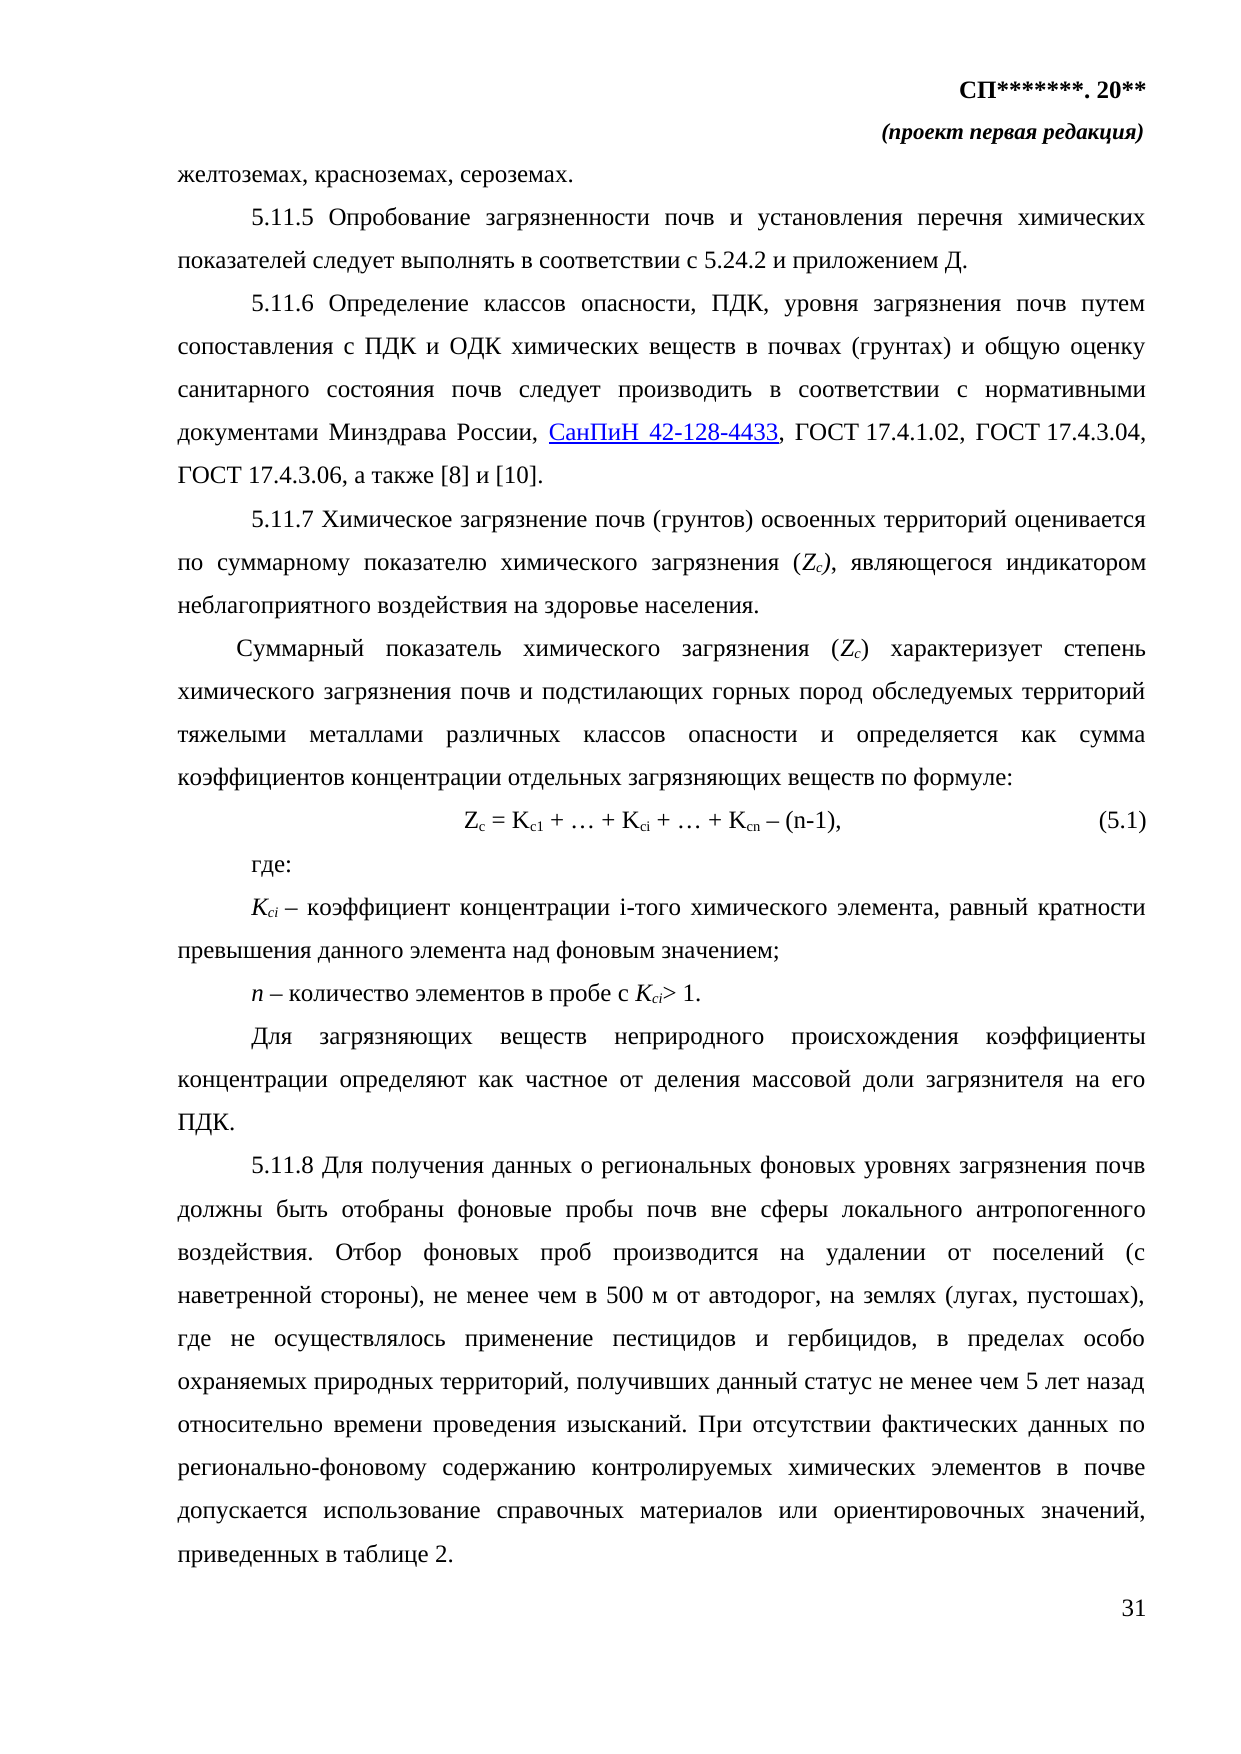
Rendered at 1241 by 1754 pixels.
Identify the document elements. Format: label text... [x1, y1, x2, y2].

text Суммарный показатель химического загрязнения (Zс) характеризует степень химического загрязнения почв и подстилающих горных пород обследуемых территорий тяжелыми металлами различных классов опасности и определяется как сумма коэффициентов концентрации отдельных загрязняющих веществ по формуле: [177, 633, 1146, 791]
text Zc = Kc1 + … + Kci + … + Kcn – (n-1), (5.1) [177, 806, 1146, 834]
text где: [177, 849, 1146, 877]
text 5.11.7 Химическое загрязнение почв (грунтов) освоенных территорий оценивается по суммарному показателю химического загрязнения (Zc), являющегося индикатором неблагоприятного воздействия на здоровье населения. [177, 504, 1146, 619]
text Kci – коэффициент концентрации i-того химического элемента, равный кратности превышения данного элемента над фоновым значением; [177, 892, 1146, 964]
text 5.11.5 Опробование загрязненности почв и установления перечня химических показателей следует выполнять в соответствии с 5.24.2 и приложением Д. [177, 202, 1146, 274]
text 5.11.6 Определение классов опасности, ПДК, уровня загрязнения почв путем сопоставления с ПДК и ОДК химических веществ в почвах (грунтах) и общую оценку санитарного состояния почв следует производить в соответствии с нормативными документами Минздрава России, СанПиН 42-128-4433, ГОСТ 17.4.1.02, ГОСТ 17.4.3.04, ГОСТ 17.4.3.06, а также и . [177, 288, 1146, 489]
text Для загрязняющих веществ неприродного происхождения коэффициенты концентрации определяют как частное от деления массовой доли загрязнителя на его ПДК. [177, 1021, 1146, 1136]
text 5.11.8 Для получения данных о региональных фоновых уровнях загрязнения почв должны быть отобраны фоновые пробы почв вне сферы локального антропогенного воздействия. Отбор фоновых проб производится на удалении от поселений (с наветренной стороны), не менее чем в 500 м от автодорог, на землях (лугах, пустошах), где не осуществлялось применение пестицидов и гербицидов, в пределах особо охраняемых природных территорий, получивших данный статус не менее чем 5 лет назад относительно времени проведения изысканий. При отсутствии фактических данных по регионально-фоновому содержанию контролируемых химических элементов в почве допускается использование справочных материалов или ориентировочных значений, приведенных в таблице 2. [177, 1151, 1146, 1567]
text n – количество элементов в пробе с Kci> 1. [177, 978, 1146, 1007]
